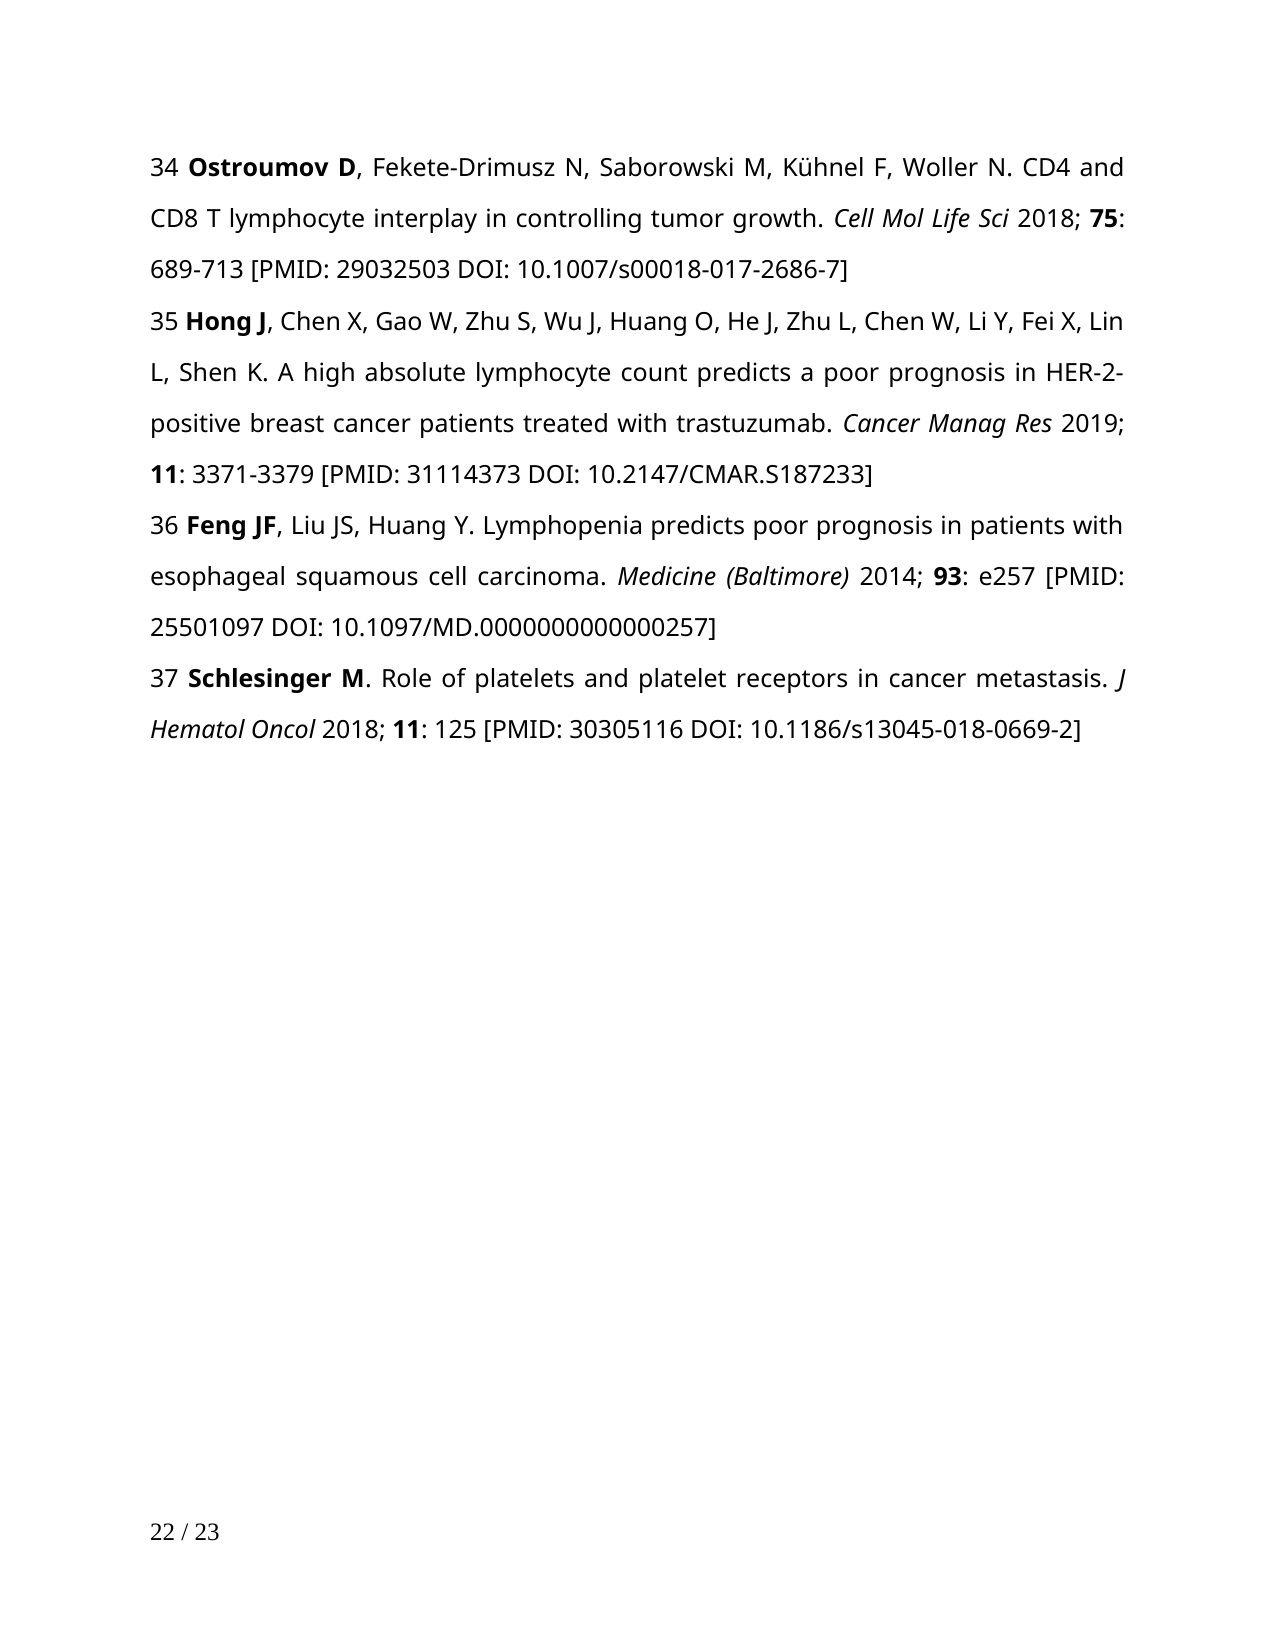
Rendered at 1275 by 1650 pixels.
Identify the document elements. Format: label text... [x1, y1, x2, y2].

text 37 Schlesinger M. Role of platelets and platelet receptors in cancer metastasis. J Hematol Oncol 2018; 11: 125 [PMID: 30305116 DOI: 10.1186/s13045-018-0669-2] [150, 660, 1125, 746]
text 34 Ostroumov D, Fekete-Drimusz N, Saborowski M, Kühnel F, Woller N. CD4 and CD8 T lymphocyte interplay in controlling tumor growth. Cell Mol Life Sci 2018; 75: 689-713 [PMID: 29032503 DOI: 10.1007/s00018-017-2686-7] [150, 150, 1125, 286]
text 36 Feng JF, Liu JS, Huang Y. Lymphopenia predicts poor prognosis in patients with esophageal squamous cell carcinoma. Medicine (Baltimore) 2014; 93: e257 [PMID: 25501097 DOI: 10.1097/MD.0000000000000257] [150, 507, 1125, 643]
text 35 Hong J, Chen X, Gao W, Zhu S, Wu J, Huang O, He J, Zhu L, Chen W, Li Y, Fei X, Lin L, Shen K. A high absolute lymphocyte count predicts a poor prognosis in HER-2- positive breast cancer patients treated with trastuzumab. Cancer Manag Res 2019; 11: 3371-3379 [PMID: 31114373 DOI: 10.2147/CMAR.S187233] [150, 303, 1125, 490]
